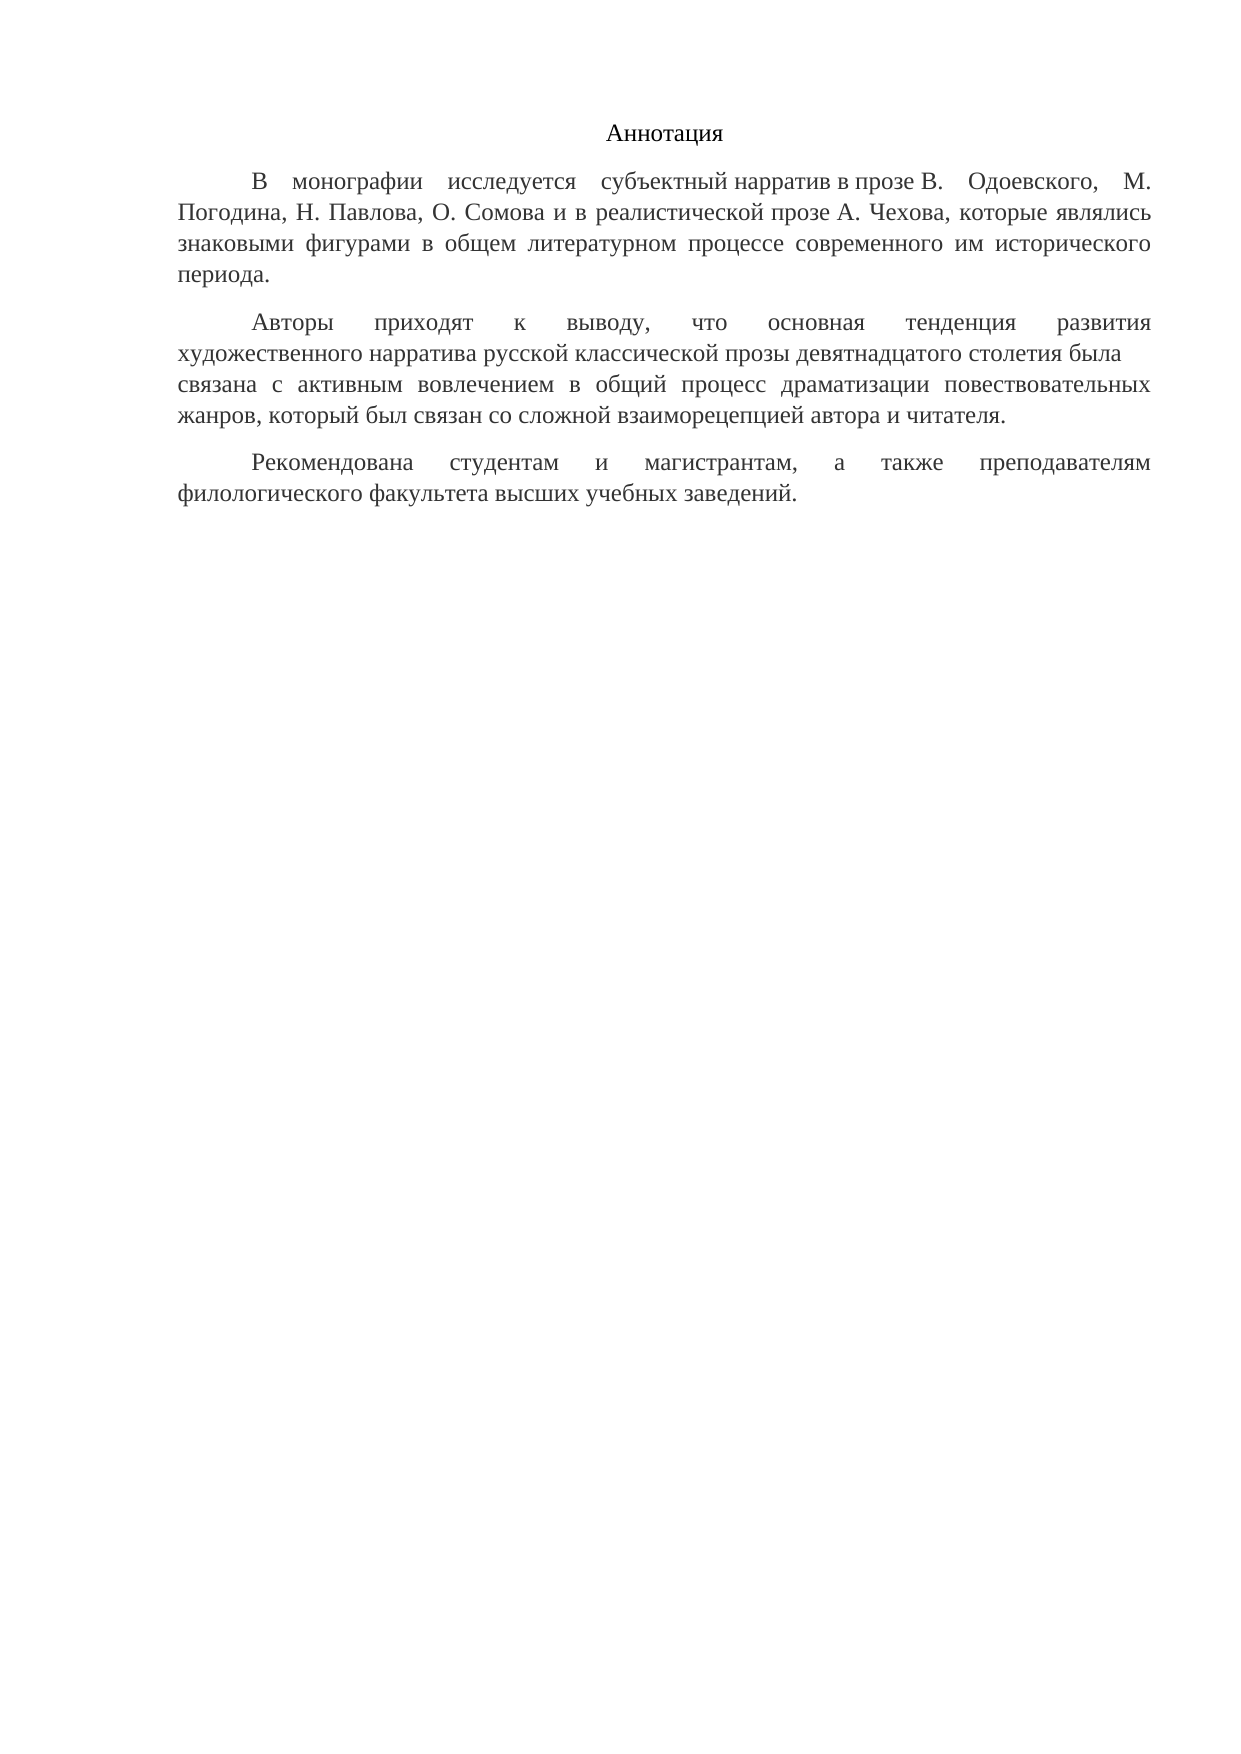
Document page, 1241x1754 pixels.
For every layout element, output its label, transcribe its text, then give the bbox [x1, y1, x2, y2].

text В монографии исследуется субъектный нарратив в прозе В. Одоевского, М. Погодина, Н. Павлова, О. Сомова и в реалистической прозе А. Чехова, которые являлись знаковыми фигурами в общем литературном процессе современного им исторического периода. [177, 257, 1152, 288]
text В монографии исследуется субъектный нарратив в прозе В. Одоевского, М. Погодина, Н. Павлова, О. Сомова и в реалистической прозе А. Чехова, которые являлись знаковыми фигурами в общем литературном процессе современного им исторического периода. [177, 166, 1152, 228]
text Аннотация [177, 118, 1152, 147]
text Авторы приходят к выводу, что основная тенденция развития художественного нарратива русской классической прозы девятнадцатого столетия была связана с активным вовлечением в общий процесс драматизации повествовательных жанров, который был связан со сложной взаиморецепцией автора и читателя. [177, 307, 1152, 369]
text Рекомендована студентам и магистрантам, а также преподавателям филологического факультета высших учебных заведений. [177, 447, 1152, 507]
text Авторы приходят к выводу, что основная тенденция развития художественного нарратива русской классической прозы девятнадцатого столетия была связана с активным вовлечением в общий процесс драматизации повествовательных жанров, который был связан со сложной взаиморецепцией автора и читателя. [177, 397, 1152, 428]
